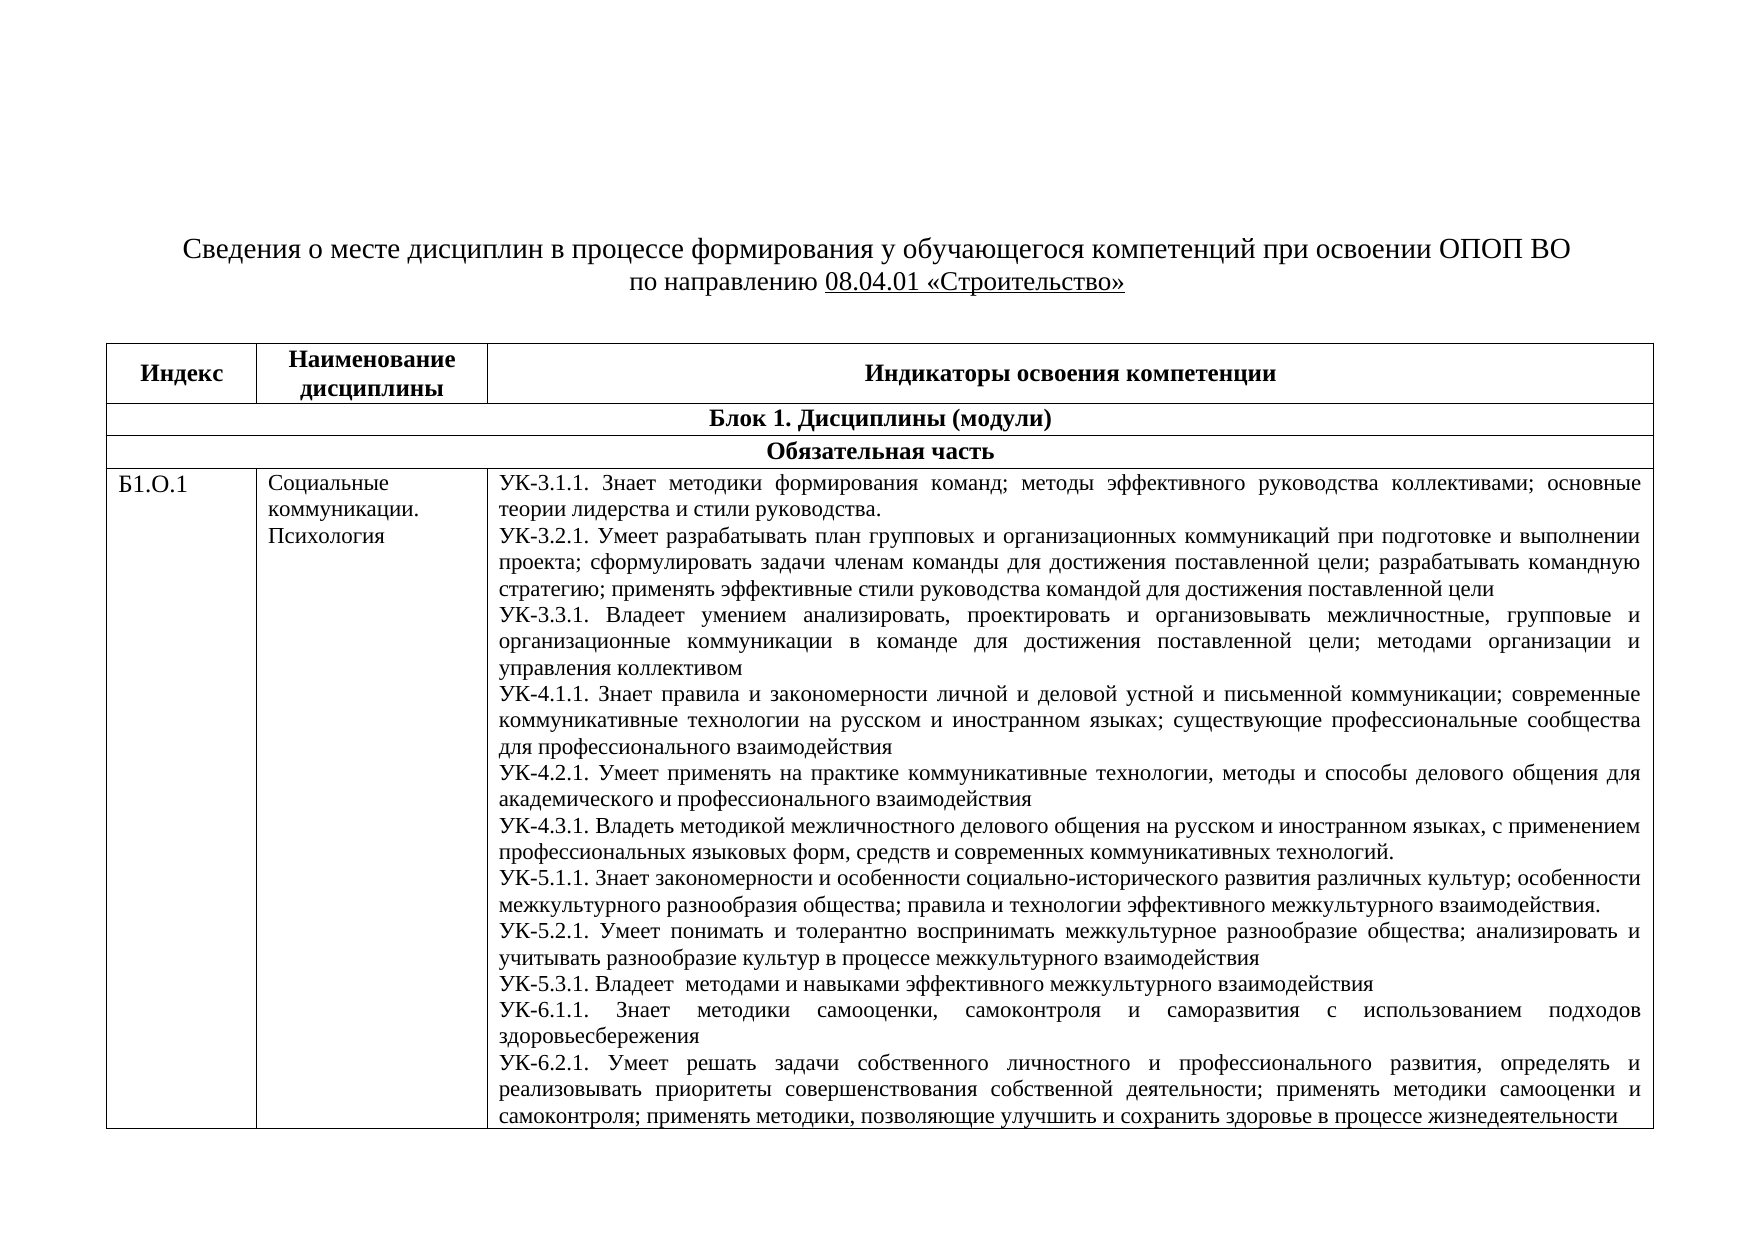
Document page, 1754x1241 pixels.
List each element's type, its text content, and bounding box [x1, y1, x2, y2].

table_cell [488, 469, 1653, 1128]
table_cell Блок 1. Дисциплины (модули) [107, 404, 1653, 435]
table_cell Б1.О.1 [107, 469, 256, 1128]
text Сведения о месте дисциплин в процессе формирования у обучающегося компетенций при освоении ОПОП ВО [118, 231, 1636, 264]
table_header Наименование дисциплины [257, 344, 487, 402]
table_header Индикаторы освоения компетенции [488, 344, 1653, 402]
text по направлению 08.04.01 «Строительство» [118, 264, 1636, 296]
table_cell Социальные коммуникации. Психология [257, 469, 487, 1128]
table_cell Обязательная часть [107, 436, 1653, 468]
table_header Индекс [107, 344, 256, 402]
